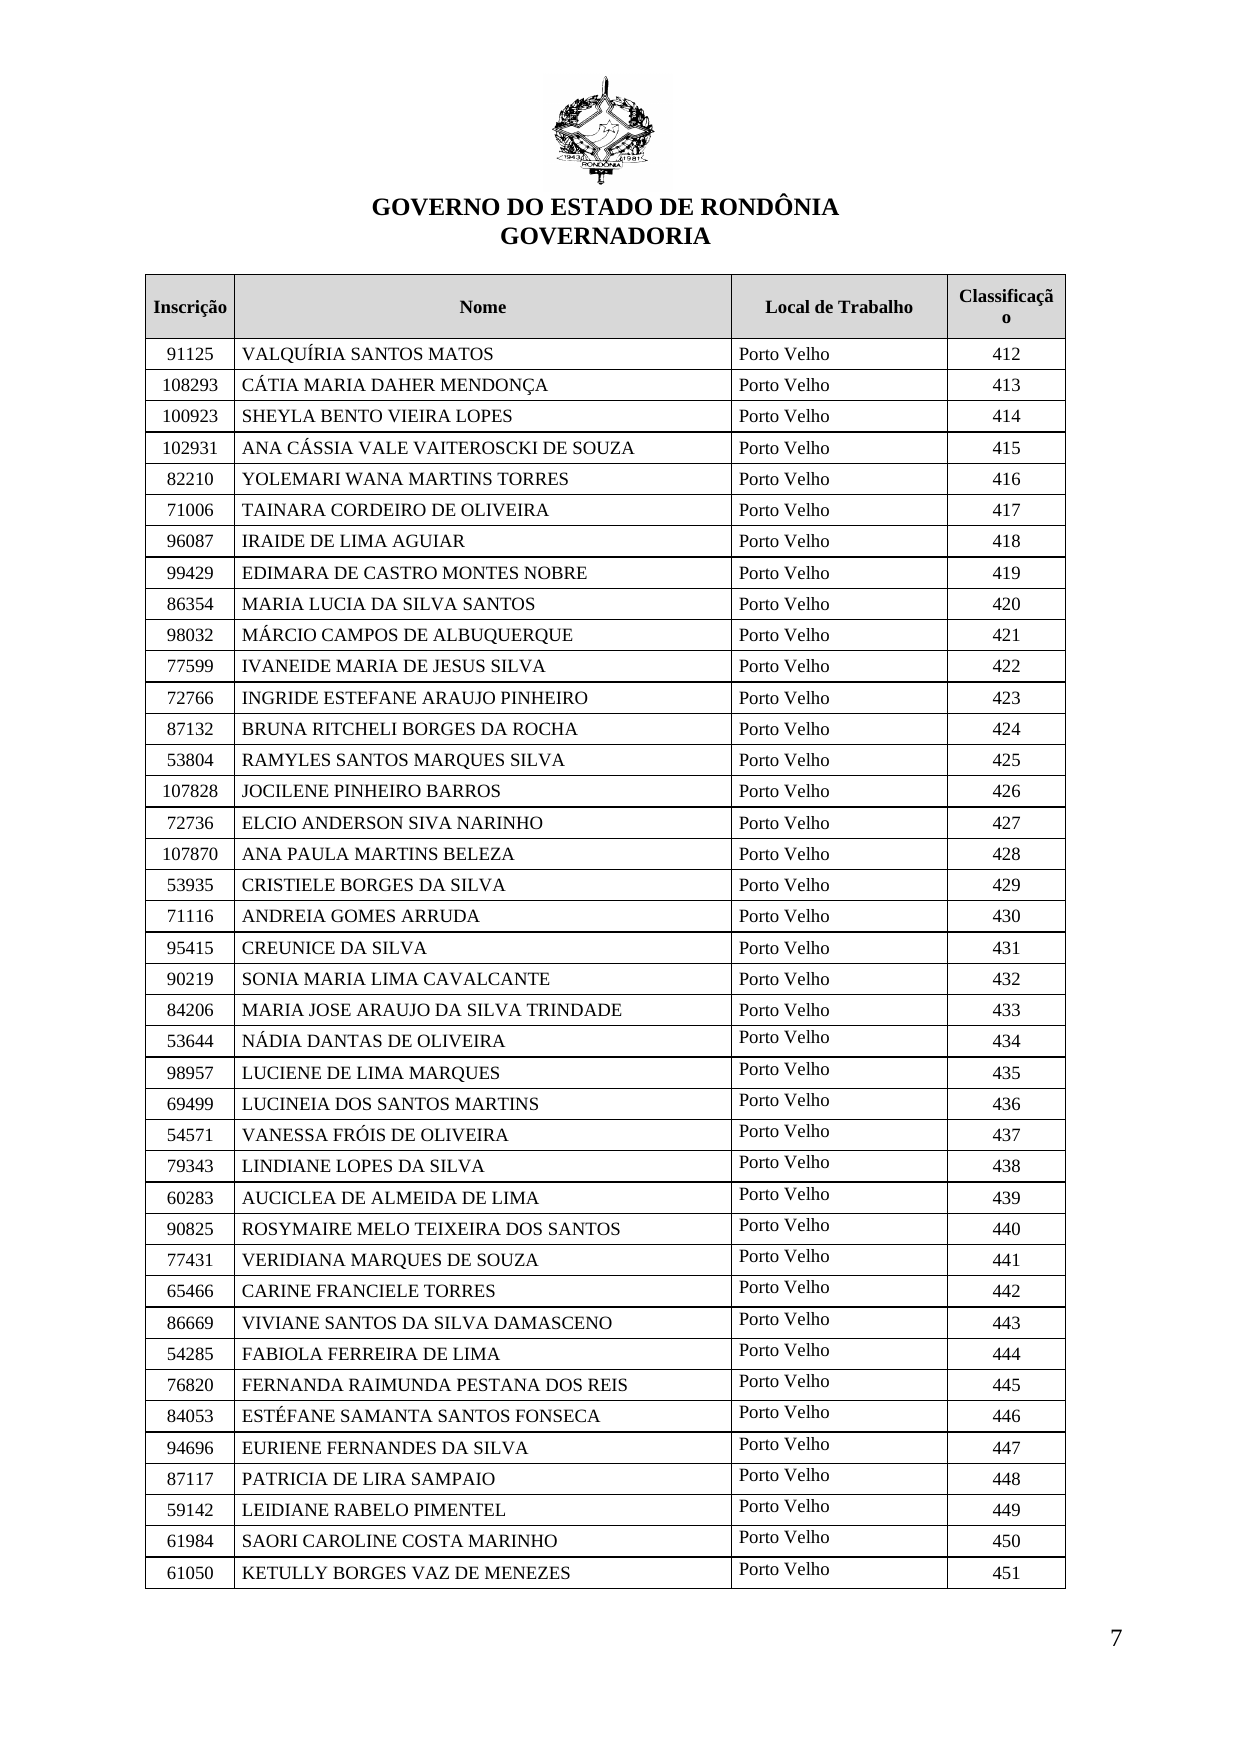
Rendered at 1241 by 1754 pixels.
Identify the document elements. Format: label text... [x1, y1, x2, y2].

table_cell 418 [948, 526, 1065, 556]
table_cell 82210 [146, 464, 234, 494]
table_cell JOCILENE PINHEIRO BARROS [235, 776, 731, 806]
table_cell IVANEIDE MARIA DE JESUS SILVA [235, 651, 731, 681]
table_cell 94696 [146, 1433, 234, 1463]
table_cell 96087 [146, 526, 234, 556]
table_cell 99429 [146, 558, 234, 588]
table_cell LINDIANE LOPES DA SILVA [235, 1151, 731, 1181]
table_cell Porto Velho [732, 401, 947, 431]
table_cell ESTÉFANE SAMANTA SANTOS FONSECA [235, 1401, 731, 1431]
table_cell 79343 [146, 1151, 234, 1181]
table_cell 87117 [146, 1464, 234, 1494]
table_cell 450 [948, 1526, 1065, 1556]
table_cell 412 [948, 339, 1065, 369]
table_cell 90219 [146, 964, 234, 994]
table_cell Porto Velho [732, 558, 947, 588]
table_cell MARIA LUCIA DA SILVA SANTOS [235, 589, 731, 619]
table_cell LUCIENE DE LIMA MARQUES [235, 1058, 731, 1088]
table_cell Porto Velho [732, 683, 947, 713]
table_cell 430 [948, 901, 1065, 931]
table_cell Porto Velho [732, 433, 947, 463]
table_cell 423 [948, 683, 1065, 713]
table_cell EDIMARA DE CASTRO MONTES NOBRE [235, 558, 731, 588]
table_cell ANA CÁSSIA VALE VAITEROSCKI DE SOUZA [235, 433, 731, 463]
table_cell 72766 [146, 683, 234, 713]
table_cell TAINARA CORDEIRO DE OLIVEIRA [235, 495, 731, 525]
table_cell 447 [948, 1433, 1065, 1463]
table_cell 54571 [146, 1120, 234, 1150]
table_cell 416 [948, 464, 1065, 494]
table_cell 420 [948, 589, 1065, 619]
table_cell 451 [948, 1558, 1065, 1588]
table_cell 426 [948, 776, 1065, 806]
table_cell SAORI CAROLINE COSTA MARINHO [235, 1526, 731, 1556]
table_cell Porto Velho [732, 901, 947, 931]
table_cell SHEYLA BENTO VIEIRA LOPES [235, 401, 731, 431]
table_cell 429 [948, 870, 1065, 900]
table_cell VANESSA FRÓIS DE OLIVEIRA [235, 1120, 731, 1150]
table_cell 433 [948, 995, 1065, 1025]
table_cell ANA PAULA MARTINS BELEZA [235, 839, 731, 869]
table_cell Porto Velho [732, 933, 947, 963]
table_cell ANDREIA GOMES ARRUDA [235, 901, 731, 931]
table_cell 437 [948, 1120, 1065, 1150]
table_cell 425 [948, 745, 1065, 775]
table_cell Porto Velho [732, 1151, 947, 1181]
table_cell Porto Velho [732, 1526, 947, 1556]
table_cell 98957 [146, 1058, 234, 1088]
table_cell 86669 [146, 1308, 234, 1338]
table_cell 69499 [146, 1089, 234, 1119]
table_cell Porto Velho [732, 1339, 947, 1369]
table_cell 428 [948, 839, 1065, 869]
table_cell 448 [948, 1464, 1065, 1494]
table_cell 424 [948, 714, 1065, 744]
table_cell Porto Velho [732, 1183, 947, 1213]
table_cell ROSYMAIRE MELO TEIXEIRA DOS SANTOS [235, 1214, 731, 1244]
table_cell 84053 [146, 1401, 234, 1431]
table_cell 100923 [146, 401, 234, 431]
table_cell Porto Velho [732, 964, 947, 994]
table_header Classificação [948, 275, 1065, 338]
table_cell 107870 [146, 839, 234, 869]
table_cell 441 [948, 1245, 1065, 1275]
table_cell 440 [948, 1214, 1065, 1244]
table_cell 54285 [146, 1339, 234, 1369]
table_cell AUCICLEA DE ALMEIDA DE LIMA [235, 1183, 731, 1213]
table_cell Porto Velho [732, 1308, 947, 1338]
table_cell Porto Velho [732, 1558, 947, 1588]
table_cell 71116 [146, 901, 234, 931]
table_cell 442 [948, 1276, 1065, 1306]
table_cell Porto Velho [732, 1120, 947, 1150]
table_cell 108293 [146, 370, 234, 400]
table_cell Porto Velho [732, 620, 947, 650]
table_cell 431 [948, 933, 1065, 963]
table_cell 414 [948, 401, 1065, 431]
table_cell FERNANDA RAIMUNDA PESTANA DOS REIS [235, 1370, 731, 1400]
table_cell CREUNICE DA SILVA [235, 933, 731, 963]
table_cell 84206 [146, 995, 234, 1025]
table_cell 446 [948, 1401, 1065, 1431]
table_cell 421 [948, 620, 1065, 650]
table_cell 87132 [146, 714, 234, 744]
table_header Nome [235, 275, 731, 338]
table_cell 53804 [146, 745, 234, 775]
table_cell Porto Velho [732, 339, 947, 369]
table_cell KETULLY BORGES VAZ DE MENEZES [235, 1558, 731, 1588]
table_cell 90825 [146, 1214, 234, 1244]
table_cell LEIDIANE RABELO PIMENTEL [235, 1495, 731, 1525]
table_cell 439 [948, 1183, 1065, 1213]
table_cell Porto Velho [732, 870, 947, 900]
table_cell LUCINEIA DOS SANTOS MARTINS [235, 1089, 731, 1119]
table_cell 443 [948, 1308, 1065, 1338]
table_cell Porto Velho [732, 776, 947, 806]
table_cell 53935 [146, 870, 234, 900]
table_header Local de Trabalho [732, 275, 947, 338]
table_cell 65466 [146, 1276, 234, 1306]
table_cell 77599 [146, 651, 234, 681]
table_cell Porto Velho [732, 808, 947, 838]
table_cell Porto Velho [732, 1026, 947, 1056]
table_cell 444 [948, 1339, 1065, 1369]
table_cell Porto Velho [732, 1276, 947, 1306]
table_cell Porto Velho [732, 651, 947, 681]
table_cell 417 [948, 495, 1065, 525]
table_cell 434 [948, 1026, 1065, 1056]
table_cell 435 [948, 1058, 1065, 1088]
table_cell 432 [948, 964, 1065, 994]
table_cell INGRIDE ESTEFANE ARAUJO PINHEIRO [235, 683, 731, 713]
table_cell Porto Velho [732, 1433, 947, 1463]
table_cell Porto Velho [732, 1089, 947, 1119]
table_cell Porto Velho [732, 495, 947, 525]
table_cell RAMYLES SANTOS MARQUES SILVA [235, 745, 731, 775]
table_cell 445 [948, 1370, 1065, 1400]
table_cell 102931 [146, 433, 234, 463]
table_cell SONIA MARIA LIMA CAVALCANTE [235, 964, 731, 994]
table_cell Porto Velho [732, 745, 947, 775]
table_cell CARINE FRANCIELE TORRES [235, 1276, 731, 1306]
table_cell Porto Velho [732, 1245, 947, 1275]
table_cell Porto Velho [732, 1401, 947, 1431]
table_cell 72736 [146, 808, 234, 838]
table_cell PATRICIA DE LIRA SAMPAIO [235, 1464, 731, 1494]
table_cell 419 [948, 558, 1065, 588]
table_cell 61984 [146, 1526, 234, 1556]
table_cell Porto Velho [732, 1214, 947, 1244]
table_cell 449 [948, 1495, 1065, 1525]
table_cell FABIOLA FERREIRA DE LIMA [235, 1339, 731, 1369]
table_header Inscrição [146, 275, 234, 338]
table_cell MARIA JOSE ARAUJO DA SILVA TRINDADE [235, 995, 731, 1025]
table_cell 436 [948, 1089, 1065, 1119]
table_cell 71006 [146, 495, 234, 525]
table_cell Porto Velho [732, 370, 947, 400]
table_cell 107828 [146, 776, 234, 806]
table_cell YOLEMARI WANA MARTINS TORRES [235, 464, 731, 494]
table_cell 95415 [146, 933, 234, 963]
table_cell MÁRCIO CAMPOS DE ALBUQUERQUE [235, 620, 731, 650]
table_cell 59142 [146, 1495, 234, 1525]
table_cell Porto Velho [732, 1464, 947, 1494]
table_cell 86354 [146, 589, 234, 619]
table_cell NÁDIA DANTAS DE OLIVEIRA [235, 1026, 731, 1056]
table_cell BRUNA RITCHELI BORGES DA ROCHA [235, 714, 731, 744]
table_cell 427 [948, 808, 1065, 838]
table_cell 438 [948, 1151, 1065, 1181]
table_cell CRISTIELE BORGES DA SILVA [235, 870, 731, 900]
table_cell 422 [948, 651, 1065, 681]
table_cell VIVIANE SANTOS DA SILVA DAMASCENO [235, 1308, 731, 1338]
table_cell Porto Velho [732, 1370, 947, 1400]
table_cell EURIENE FERNANDES DA SILVA [235, 1433, 731, 1463]
table_cell VALQUÍRIA SANTOS MATOS [235, 339, 731, 369]
table_cell Porto Velho [732, 1495, 947, 1525]
table_cell IRAIDE DE LIMA AGUIAR [235, 526, 731, 556]
table_cell 91125 [146, 339, 234, 369]
table_cell 98032 [146, 620, 234, 650]
table_cell 61050 [146, 1558, 234, 1588]
table_cell ELCIO ANDERSON SIVA NARINHO [235, 808, 731, 838]
table_cell CÁTIA MARIA DAHER MENDONÇA [235, 370, 731, 400]
table_cell Porto Velho [732, 589, 947, 619]
table_cell Porto Velho [732, 526, 947, 556]
table_cell Porto Velho [732, 839, 947, 869]
table_cell Porto Velho [732, 995, 947, 1025]
table_cell Porto Velho [732, 464, 947, 494]
table_cell VERIDIANA MARQUES DE SOUZA [235, 1245, 731, 1275]
table_cell 60283 [146, 1183, 234, 1213]
table_cell 415 [948, 433, 1065, 463]
table_cell Porto Velho [732, 714, 947, 744]
table_cell 53644 [146, 1026, 234, 1056]
table_cell 413 [948, 370, 1065, 400]
table_cell Porto Velho [732, 1058, 947, 1088]
table_cell 76820 [146, 1370, 234, 1400]
table_cell 77431 [146, 1245, 234, 1275]
